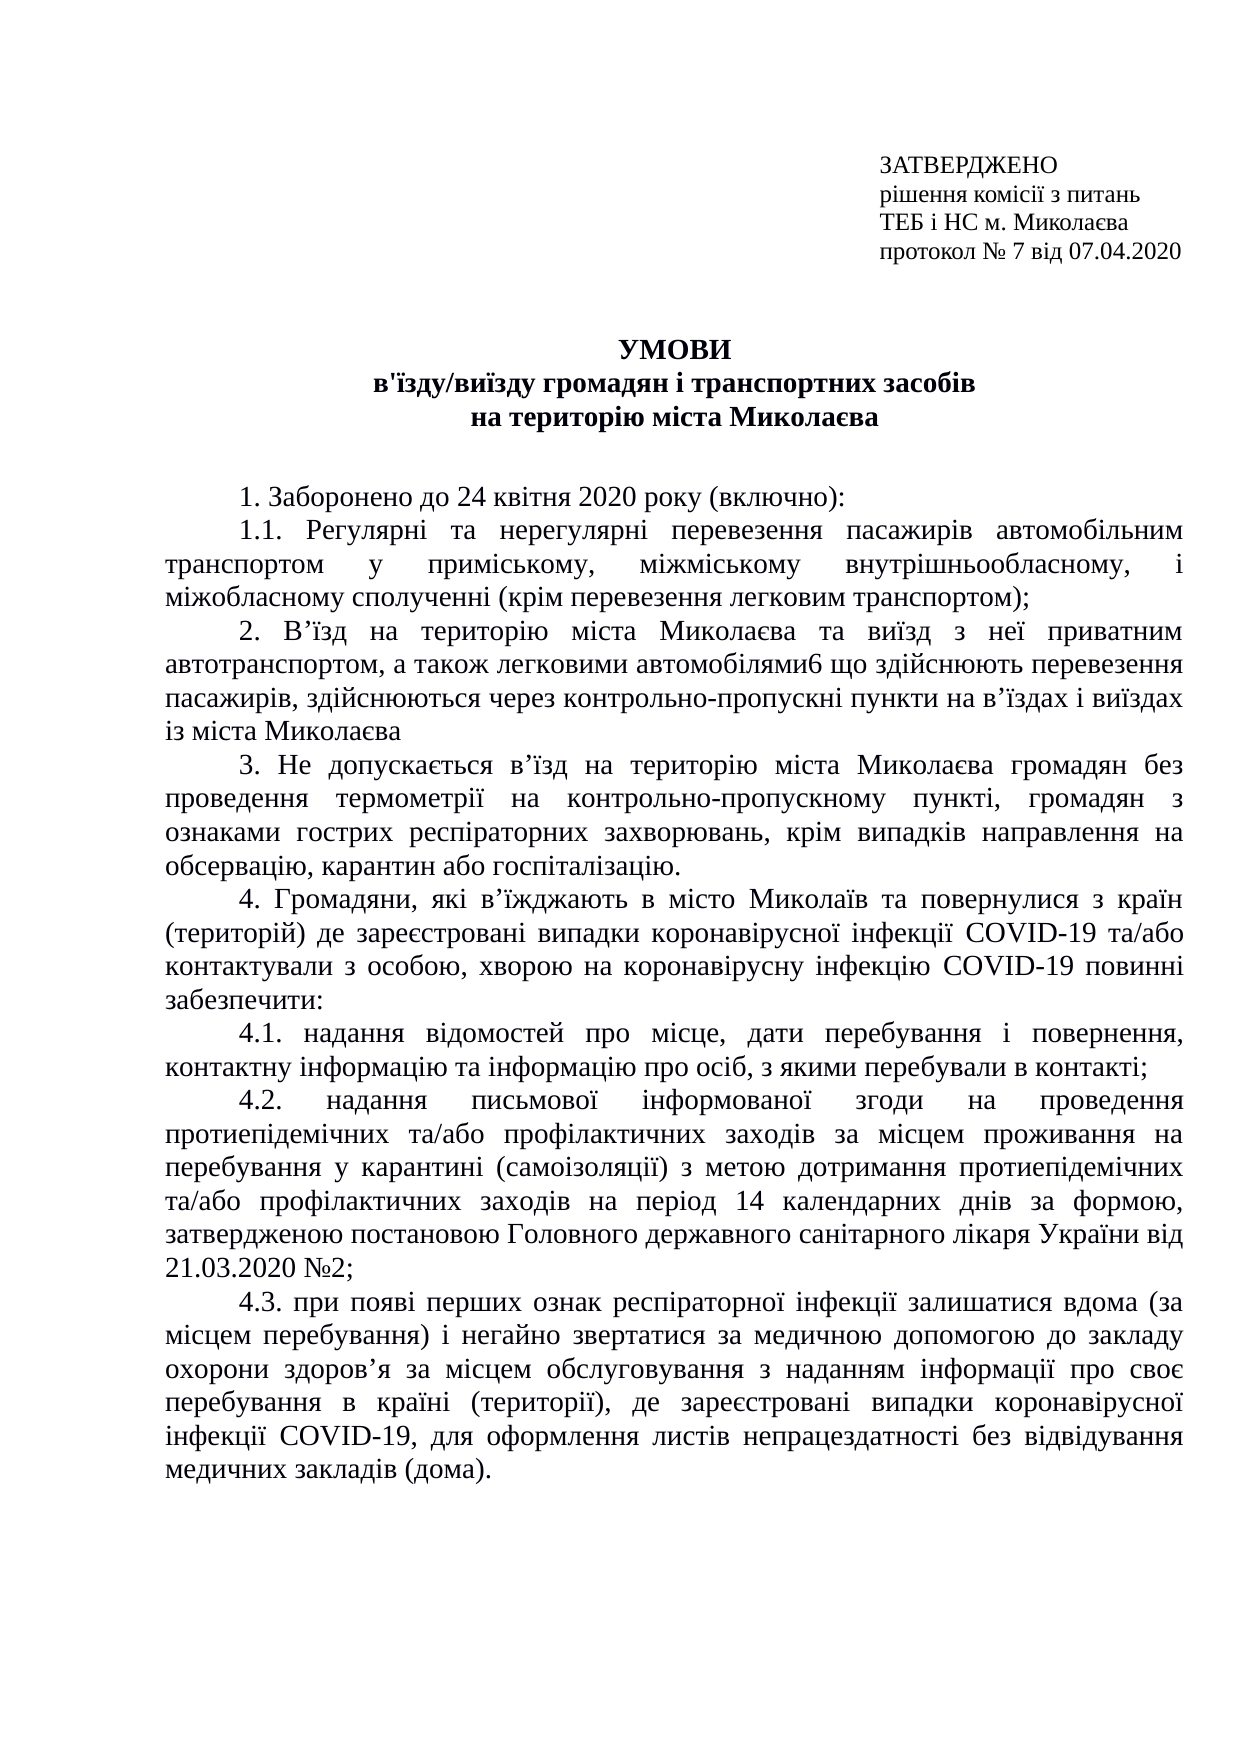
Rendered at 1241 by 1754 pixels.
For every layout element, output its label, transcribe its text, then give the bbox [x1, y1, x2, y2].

list 2. В’їзд на територію міста Миколаєва та виїзд з неї приватним автотранспортом, а також легковими автомобілями6 що здійснюють перевезення пасажирів, здійснюються через контрольно-пропускні пункти на в’їздах і виїздах із міста Миколаєва [165, 613, 1184, 747]
list 1.1. Регулярні та нерегулярні перевезення пасажирів автомобільним транспортом у приміському, міжміському внутрішньообласному, і міжобласному сполученні (крім перевезення легковим транспортом); [165, 512, 1184, 613]
text в'їзду/виїзду громадян і транспортних засобів [165, 366, 1184, 399]
list 4.2. надання письмової інформованої згоди на проведення протиепідемічних та/або профілактичних заходів за місцем проживання на перебування у карантині (самоізоляції) з метою дотримання протиепідемічних та/або профілактичних заходів на період 14 календарних днів за формою, затвердженою постановою Головного державного санітарного лікаря України від 21.03.2020 №2; [165, 1082, 1184, 1284]
list 3. Не допускається в’їзд на територію міста Миколаєва громадян без проведення термометрії на контрольно-пропускному пункті, громадян з ознаками гострих респіраторних захворювань, крім випадків направлення на обсервацію, карантин або госпіталізацію. [165, 747, 1184, 881]
text ТЕБ і НС м. Миколаєва [879, 207, 1184, 236]
list 1. Заборонено до 24 квітня 2020 року (включно): [165, 479, 1184, 512]
list 4. Громадяни, які в’їжджають в місто Миколаїв та повернулися з країн (територій) де зареєстровані випадки коронавірусної інфекції COVID-19 та/або контактували з особою, хворою на коронавірусну інфекцію COVID-19 повинні забезпечити: [165, 881, 1184, 1015]
list 4.3. при появі перших ознак респіраторної інфекції залишатися вдома (за місцем перебування) і негайно звертатися за медичною допомогою до закладу охорони здоров’я за місцем обслуговування з наданням інформації про своє перебування в країні (території), де зареєстровані випадки коронавірусної інфекції COVID-19, для оформлення листів непрацездатності без відвідування медичних закладів (дома). [165, 1284, 1184, 1485]
text протокол № 7 від 07.04.2020 [879, 236, 1184, 265]
text на територію міста Миколаєва [165, 399, 1184, 433]
text рішення комісії з питань [879, 179, 1184, 207]
list 4.1. надання відомостей про місце, дати перебування і повернення, контактну інформацію та інформацію про осіб, з якими перебували в контакті; [165, 1015, 1184, 1082]
text ЗАТВЕРДЖЕНО [879, 150, 1184, 179]
text УМОВИ [165, 332, 1184, 366]
